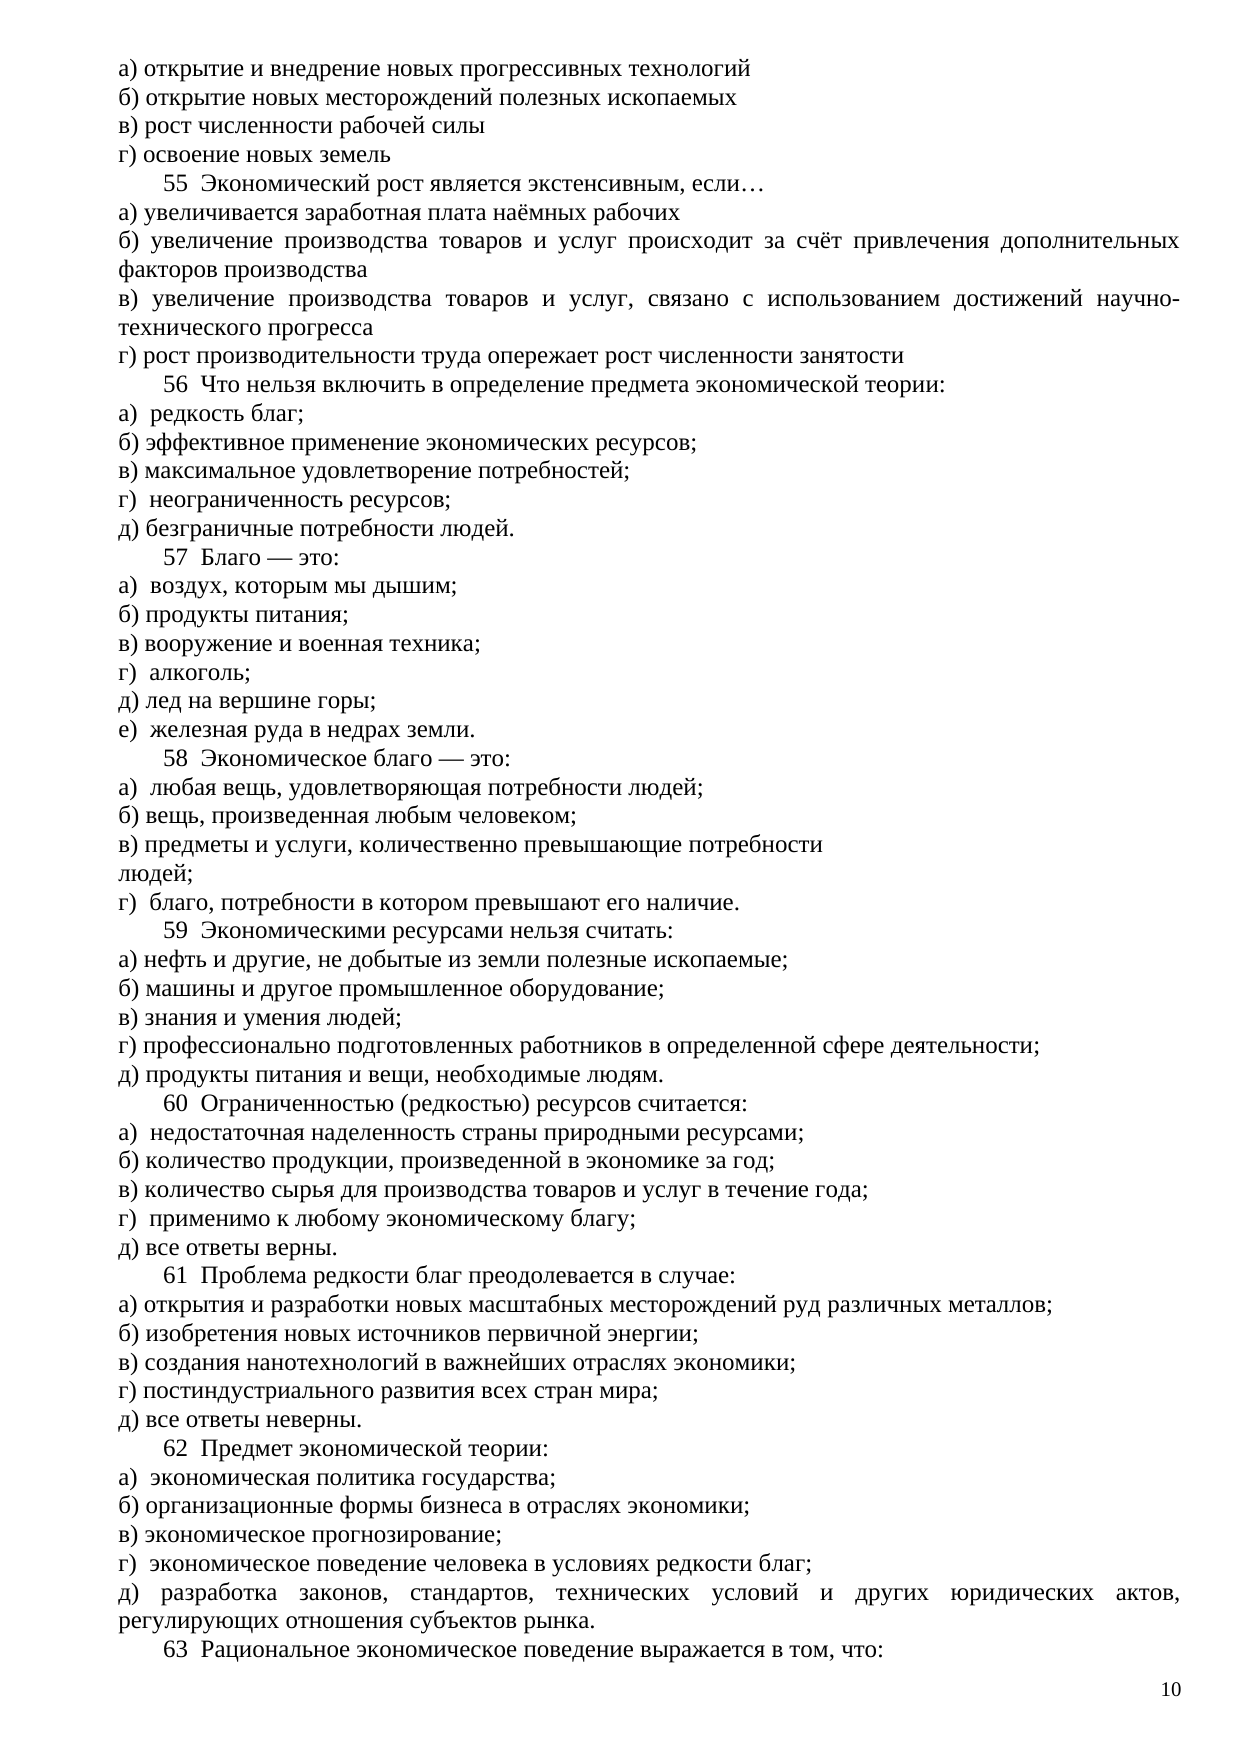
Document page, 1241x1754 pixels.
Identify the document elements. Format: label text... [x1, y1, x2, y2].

text д) разработка законов, стандартов, технических условий и других юридических актов, регулирующих отношения субъектов рынка. [118, 1577, 1181, 1634]
list Экономическими ресурсами нельзя считать: [163, 916, 1181, 944]
text в) вооружение и военная техника; [118, 628, 1181, 657]
text б) количество продукции, произведенной в экономике за год; [118, 1146, 1181, 1174]
list Что нельзя включить в определение предмета экономической теории: [163, 369, 1181, 398]
text г) освоение новых земель [118, 139, 1181, 168]
text д) лед на вершине горы; [118, 686, 1181, 714]
text а) экономическая политика государства; [118, 1462, 1181, 1491]
text в) предметы и услуги, количественно превышающие потребности [118, 829, 1181, 858]
list Рациональное экономическое поведение выражается в том, что: [163, 1634, 1181, 1663]
text а) открытие и внедрение новых прогрессивных технологий [118, 53, 1181, 82]
text в) увеличение производства товаров и услуг, связано с использованием достижений научно-технического прогресса [118, 283, 1181, 341]
text б) продукты питания; [118, 599, 1181, 628]
text а) нефть и другие, не добытые из земли полезные ископаемые; [118, 944, 1181, 973]
text в) знания и умения людей; [118, 1002, 1181, 1031]
text д) безграничные потребности людей. [118, 513, 1181, 542]
text а) открытия и разработки новых масштабных месторождений руд различных металлов; [118, 1289, 1181, 1318]
text г) рост производительности труда опережает рост численности занятости [118, 341, 1181, 369]
text б) эффективное применение экономических ресурсов; [118, 427, 1181, 456]
text людей; [118, 858, 1181, 887]
text г) неограниченность ресурсов; [118, 484, 1181, 513]
text в) создания нанотехнологий в важнейших отраслях экономики; [118, 1347, 1181, 1376]
text б) организационные формы бизнеса в отраслях экономики; [118, 1491, 1181, 1519]
list Благо — это: [163, 542, 1181, 571]
list Экономический рост является экстенсивным, если… [163, 168, 1181, 197]
text в) количество сырья для производства товаров и услуг в течение года; [118, 1174, 1181, 1203]
list Предмет экономической теории: [163, 1433, 1181, 1462]
text б) вещь, произведенная любым человеком; [118, 801, 1181, 829]
text а) редкость благ; [118, 398, 1181, 427]
list Проблема редкости благ преодолевается в случае: [163, 1261, 1181, 1289]
text в) рост численности рабочей силы [118, 111, 1181, 139]
text е) железная руда в недрах земли. [118, 714, 1181, 743]
text д) все ответы неверны. [118, 1404, 1181, 1433]
text г) экономическое поведение человека в условиях редкости благ; [118, 1548, 1181, 1577]
text а) увеличивается заработная плата наёмных рабочих [118, 197, 1181, 226]
text б) изобретения новых источников первичной энергии; [118, 1318, 1181, 1347]
text а) любая вещь, удовлетворяющая потребности людей; [118, 772, 1181, 801]
list Ограниченностью (редкостью) ресурсов считается: [163, 1088, 1181, 1117]
text д) продукты питания и вещи, необходимые людям. [118, 1059, 1181, 1088]
text г) постиндустриального развития всех стран мира; [118, 1376, 1181, 1404]
text в) экономическое прогнозирование; [118, 1519, 1181, 1548]
text г) профессионально подготовленных работников в определенной сфере деятельности; [118, 1031, 1181, 1059]
text б) увеличение производства товаров и услуг происходит за счёт привлечения дополнительных факторов производства [118, 226, 1181, 283]
text б) открытие новых месторождений полезных ископаемых [118, 82, 1181, 111]
text г) алкоголь; [118, 657, 1181, 686]
text г) благо, потребности в котором превышают его наличие. [118, 887, 1181, 916]
text д) все ответы верны. [118, 1232, 1181, 1261]
text г) применимо к любому экономическому благу; [118, 1203, 1181, 1232]
list Экономическое благо — это: [163, 743, 1181, 772]
text а) недостаточная наделенность страны природными ресурсами; [118, 1117, 1181, 1146]
text в) максимальное удовлетворение потребностей; [118, 456, 1181, 484]
text б) машины и другое промышленное оборудование; [118, 973, 1181, 1002]
text а) воздух, которым мы дышим; [118, 571, 1181, 599]
